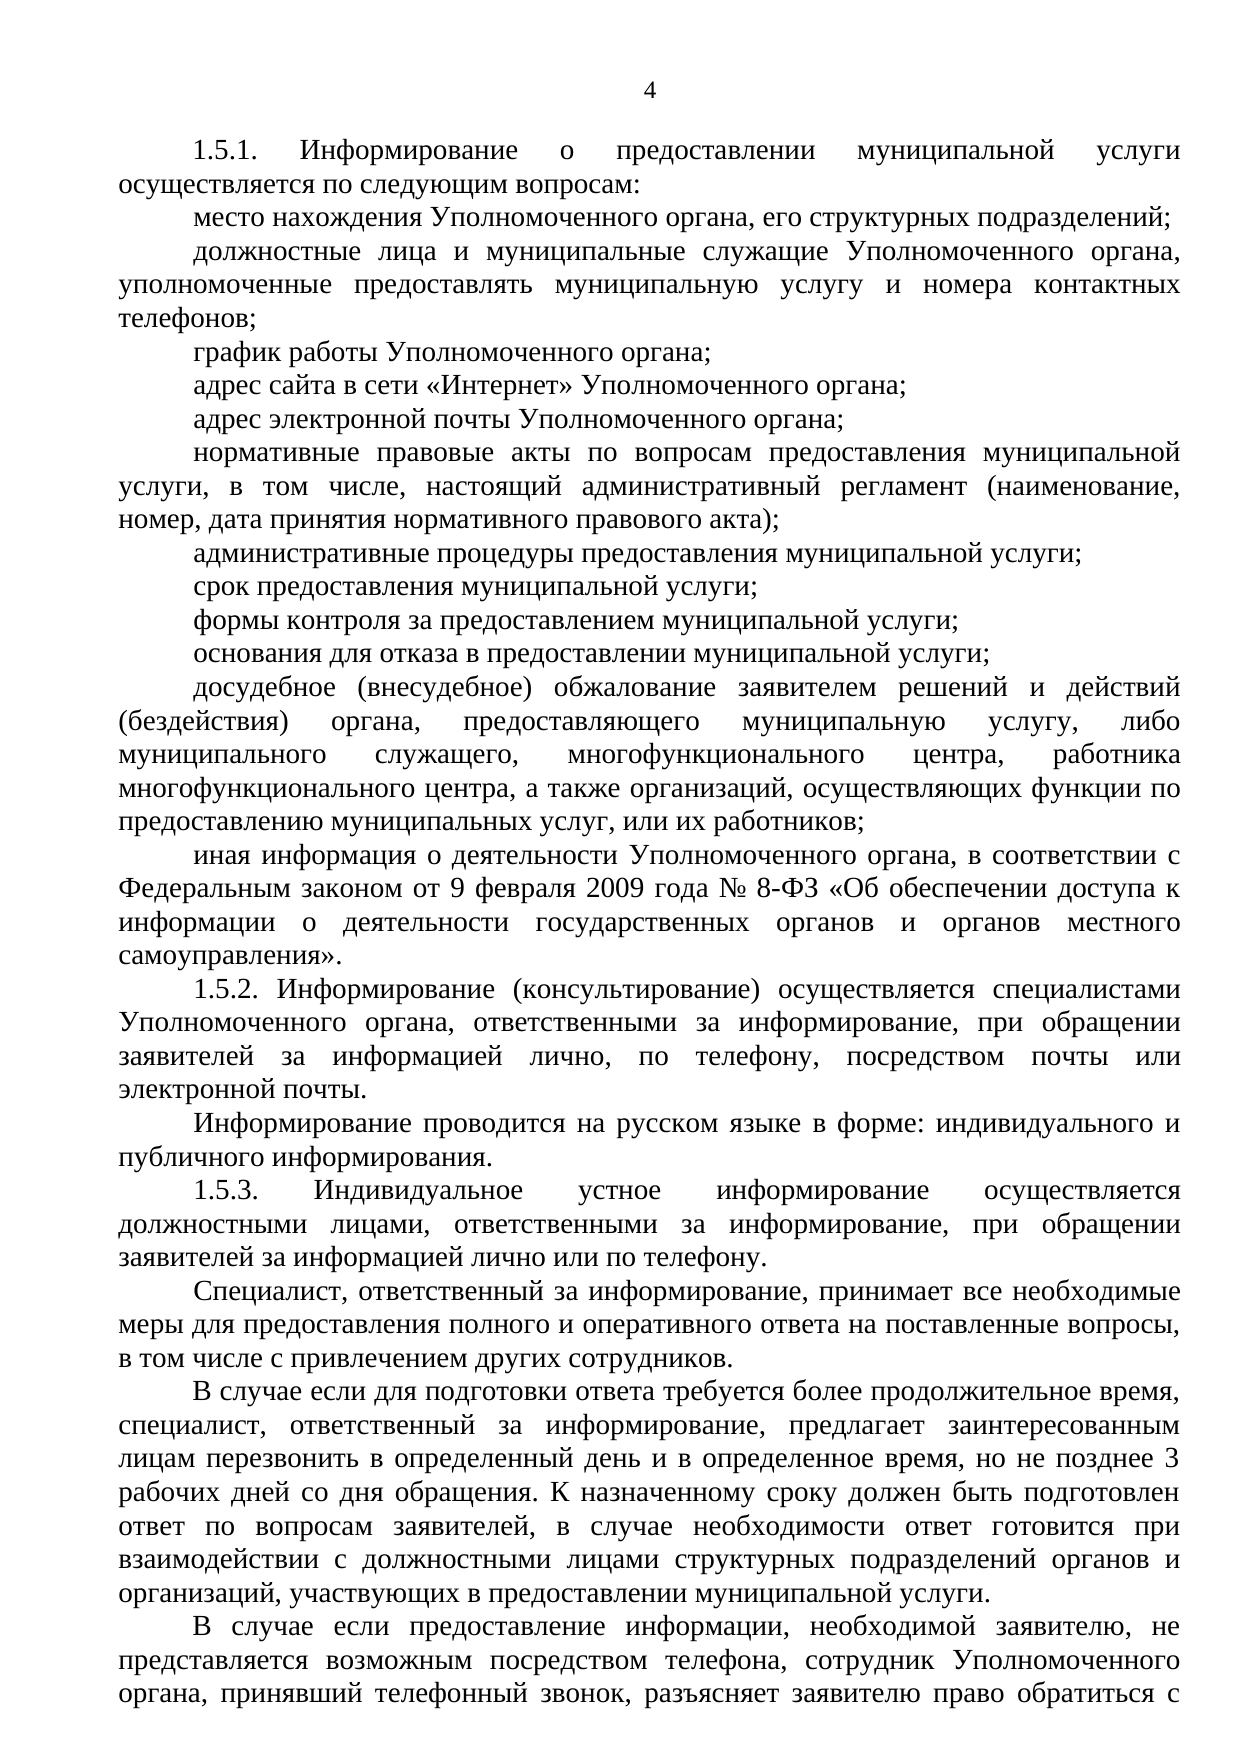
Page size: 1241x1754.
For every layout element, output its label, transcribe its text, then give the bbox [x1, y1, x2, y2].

text Специалист, ответственный за информирование, принимает все необходимые меры для предоставления полного и оперативного ответа на поставленные вопросы, в том числе с привлечением других сотрудников. [118, 1273, 1182, 1373]
text должностные лица и муниципальные служащие Уполномоченного органа, уполномоченные предоставлять муниципальную услугу и номера контактных телефонов; [118, 233, 1182, 334]
text место нахождения Уполномоченного органа, его структурных подразделений; [118, 199, 1182, 233]
text 1.5.3. Индивидуальное устное информирование осуществляется должностными лицами, ответственными за информирование, при обращении заявителей за информацией лично или по телефону. [118, 1172, 1182, 1273]
text основания для отказа в предоставлении муниципальной услуги; [118, 636, 1182, 669]
text иная информация о деятельности Уполномоченного органа, в соответствии с Федеральным законом от 9 февраля 2009 года № 8-ФЗ «Об обеспечении доступа к информации о деятельности государственных органов и органов местного самоуправления». [118, 837, 1182, 971]
text график работы Уполномоченного органа; [118, 334, 1182, 367]
text Информирование проводится на русском языке в форме: индивидуального и публичного информирования. [118, 1105, 1182, 1172]
text В случае если для подготовки ответа требуется более продолжительное время, специалист, ответственный за информирование, предлагает заинтересованным лицам перезвонить в определенный день и в определенное время, но не позднее 3 рабочих дней со дня обращения. К назначенному сроку должен быть подготовлен ответ по вопросам заявителей, в случае необходимости ответ готовится при взаимодействии с должностными лицами структурных подразделений органов и организаций, участвующих в предоставлении муниципальной услуги. [118, 1373, 1181, 1608]
text 1.5.1. Информирование о предоставлении муниципальной услуги осуществляется по следующим вопросам: [118, 132, 1181, 199]
text нормативные правовые акты по вопросам предоставления муниципальной услуги, в том числе, настоящий административный регламент (наименование, номер, дата принятия нормативного правового акта); [118, 434, 1182, 535]
text административные процедуры предоставления муниципальной услуги; [118, 535, 1182, 568]
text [118, 1608, 1181, 1709]
text досудебное (внесудебное) обжалование заявителем решений и действий (бездействия) органа, предоставляющего муниципальную услугу, либо муниципального служащего, многофункционального центра, работника многофункционального центра, а также организаций, осуществляющих функции по предоставлению муниципальных услуг, или их работников; [118, 669, 1182, 837]
text адрес электронной почты Уполномоченного органа; [118, 401, 1182, 434]
text формы контроля за предоставлением муниципальной услуги; [118, 602, 1182, 636]
text адрес сайта в сети «Интернет» Уполномоченного органа; [118, 367, 1182, 401]
text 1.5.2. Информирование (консультирование) осуществляется специалистами Уполномоченного органа, ответственными за информирование, при обращении заявителей за информацией лично, по телефону, посредством почты или электронной почты. [118, 971, 1182, 1105]
text срок предоставления муниципальной услуги; [118, 568, 1182, 602]
